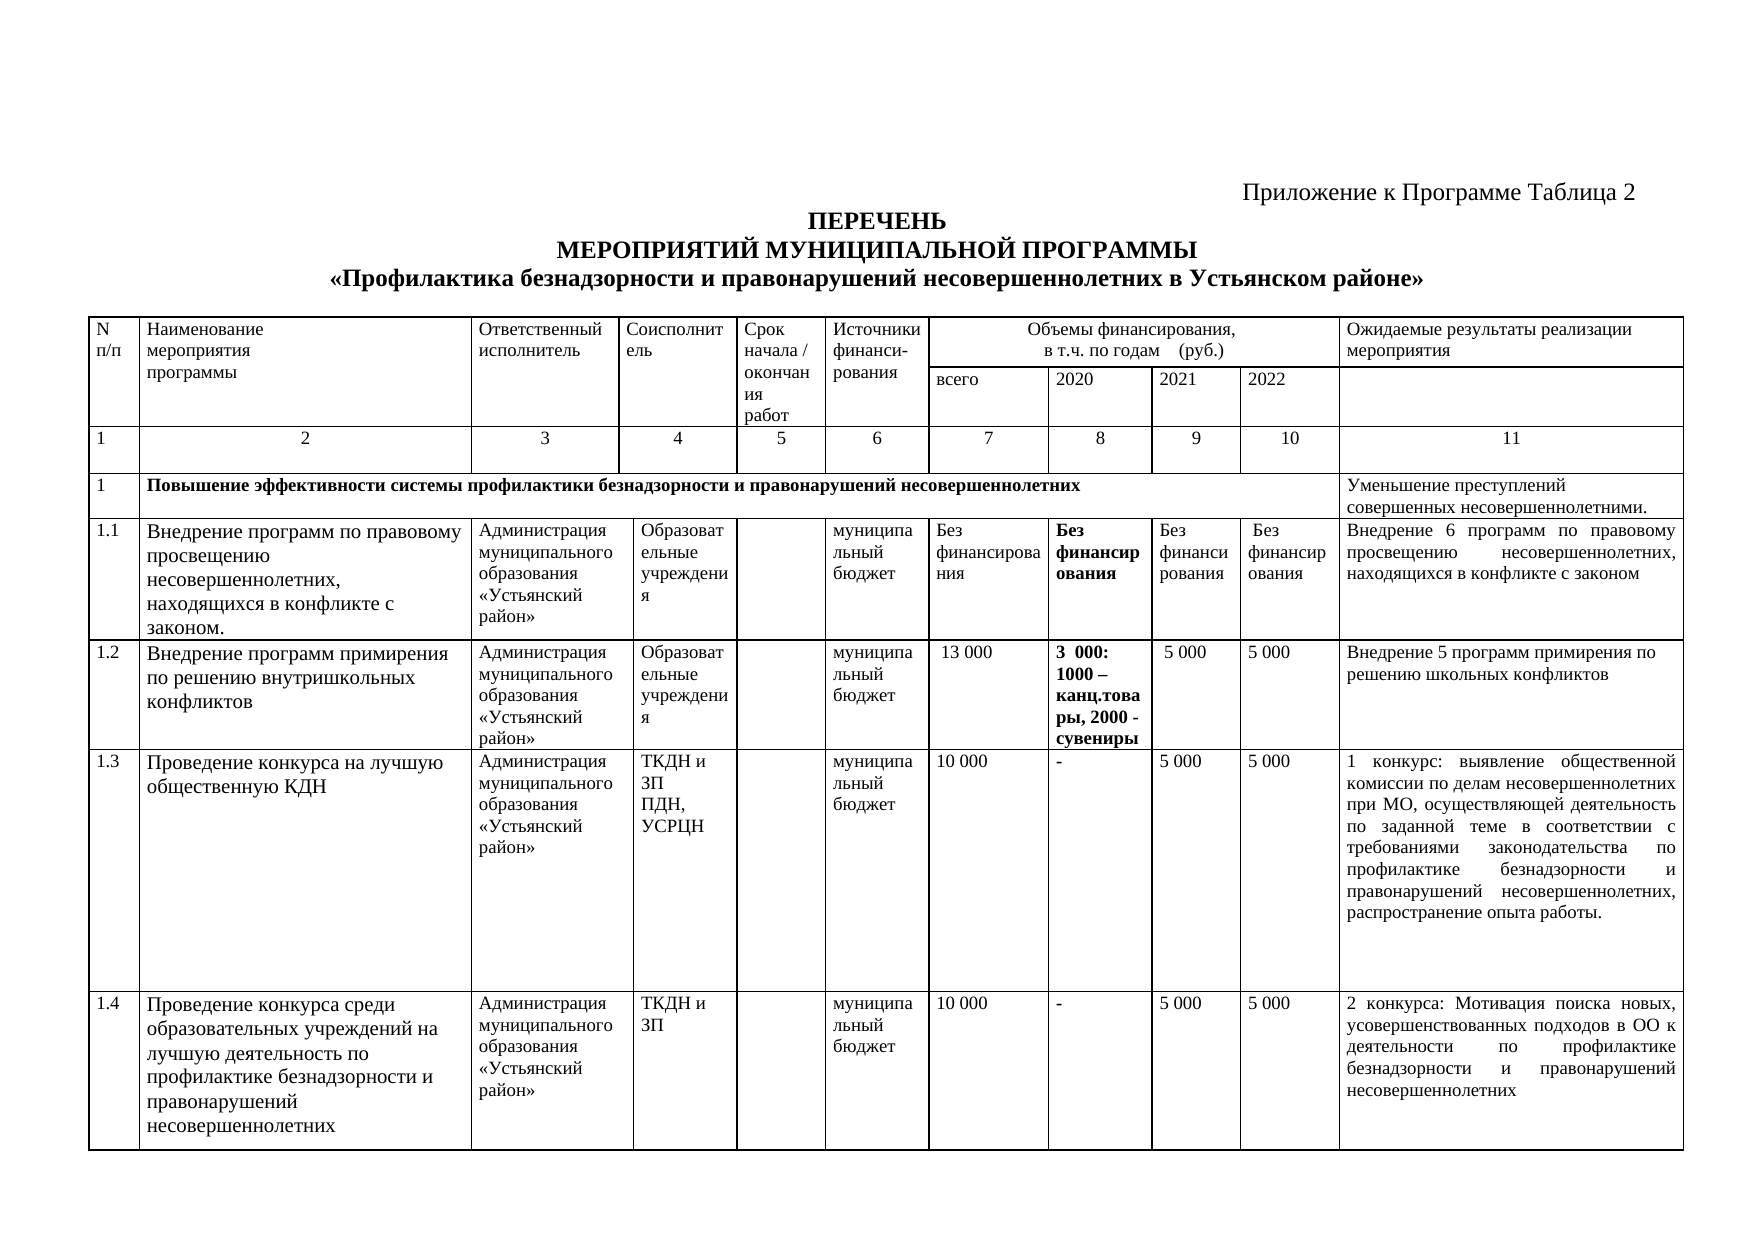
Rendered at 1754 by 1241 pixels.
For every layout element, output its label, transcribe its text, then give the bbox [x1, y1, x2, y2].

table_cell 1.3 [90, 750, 139, 991]
table_cell 1.2 [90, 641, 139, 749]
table_cell 10 000 [930, 992, 1048, 1149]
table_cell Внедрение 5 программ примирения по решению школьных конфликтов [1340, 641, 1683, 749]
table_cell 11 [1340, 427, 1683, 473]
table_cell муниципальный бюджет [826, 641, 928, 749]
table_cell 5 000 [1241, 992, 1339, 1149]
table_cell 13 000 [930, 641, 1048, 749]
table_cell 7 [930, 427, 1048, 473]
table_cell Без финансирования [1049, 519, 1151, 639]
table_cell 1.4 [90, 992, 139, 1149]
table_cell 9 [1153, 427, 1240, 473]
table_cell 5 000 [1153, 750, 1240, 991]
table_cell муниципальный бюджет [826, 750, 928, 991]
table_cell [620, 366, 736, 426]
table_cell 6 [826, 427, 928, 473]
table_cell 5 000 [1241, 750, 1339, 991]
text Приложение к Программе Таблица 2 [118, 177, 1636, 206]
table_header Источники финанси- рования [826, 318, 928, 426]
table_cell - [1049, 750, 1151, 991]
table_cell [1340, 368, 1683, 426]
table_cell Администрация муниципального образования «Устьянский район» [472, 750, 633, 991]
table_cell 1 [90, 427, 139, 473]
table_cell 10 [1241, 427, 1339, 473]
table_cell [472, 992, 633, 1149]
text «Профилактика безнадзорности и правонарушений несовершеннолетних в Устьянском районе» [118, 263, 1636, 292]
table_cell 1 [90, 474, 139, 517]
table_cell Проведение конкурса на лучшую общественную КДН [140, 750, 471, 991]
table_cell [738, 641, 825, 749]
table_cell всего [930, 368, 1048, 426]
table_cell 5 000 [1153, 992, 1240, 1149]
table_header N п/п [90, 318, 139, 426]
table_header Объемы финансирования, в т.ч. по годам (руб.) [930, 318, 1339, 366]
table_cell 5 [738, 427, 825, 473]
table_cell муниципальный бюджет [826, 519, 928, 639]
table_cell 10 000 [930, 750, 1048, 991]
table_cell [738, 992, 825, 1149]
table_cell 1.1 [90, 519, 139, 639]
table_cell Уменьшение преступлений совершенных несовершеннолетними. [1340, 474, 1683, 517]
table_cell 2021 [1153, 368, 1240, 426]
table_header Ответственный исполнитель [472, 318, 618, 426]
table_cell [738, 519, 825, 639]
text ПЕРЕЧЕНЬ [118, 206, 1636, 235]
table_cell Администрация муниципального образования «Устьянский район» [472, 641, 633, 749]
table_cell 4 [620, 427, 736, 473]
table_cell Без финансирования [1153, 519, 1240, 639]
table_cell Внедрение программ по правовому просвещению несовершеннолетних, находящихся в конфликте с законом. [140, 519, 471, 639]
table_cell Без финансирования [1241, 519, 1339, 639]
table_cell 5 000 [1153, 641, 1240, 749]
table_cell Администрация муниципального образования «Устьянский район» [472, 519, 633, 639]
table_cell Внедрение 6 программ по правовому просвещению несовершеннолетних, находящихся в конфликте с законом [1340, 519, 1683, 639]
text МЕРОПРИЯТИЙ МУНИЦИПАЛЬНОЙ ПРОГРАММЫ [118, 235, 1636, 263]
table_cell 2 конкурса: Мотивация поиска новых, усовершенствованных подходов в ОО к деятельности по профилактике безнадзорности и правонарушений несовершеннолетних [1340, 992, 1683, 1149]
table_cell 8 [1049, 427, 1151, 473]
table_cell 3 000: 1000 – канц.товары, 2000 - сувениры [1049, 641, 1151, 749]
table_cell Проведение конкурса среди образовательных учреждений на лучшую деятельность по профилактике безнадзорности и правонарушений несовершеннолетних [140, 992, 471, 1149]
table_cell 3 [472, 427, 618, 473]
table_header Наименование мероприятия программы [140, 318, 471, 426]
table_cell Образовательные учреждения [634, 641, 736, 749]
table_header Срок начала / окончания работ [738, 318, 825, 426]
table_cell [826, 992, 928, 1149]
table_cell Внедрение программ примирения по решению внутришкольных конфликтов [140, 641, 471, 749]
table_cell [738, 750, 825, 991]
table_cell Без финансирования [930, 519, 1048, 639]
table_cell - [1049, 992, 1151, 1149]
table_cell 2022 [1241, 368, 1339, 426]
table_header Ожидаемые результаты реализации мероприятия [1340, 318, 1683, 366]
table_header Соисполнитель [620, 318, 736, 366]
table_cell ТКДН и ЗП [634, 992, 736, 1149]
table_cell Повышение эффективности системы профилактики безнадзорности и правонарушений несовершеннолетних [140, 474, 1339, 517]
table_cell ТКДН и ЗП ПДН, УСРЦН [634, 750, 736, 991]
table_cell 5 000 [1241, 641, 1339, 749]
table_cell 1 конкурс: выявление общественной комиссии по делам несовершеннолетних при МО, осуществляющей деятельность по заданной теме в соответствии с требованиями законодательства по профилактике безнадзорности и правонарушений несовершеннолетних, распространение опыта работы. [1340, 750, 1683, 991]
table_cell 2 [140, 427, 471, 473]
table_cell Образовательные учреждения [634, 519, 736, 639]
table_cell 2020 [1049, 368, 1151, 426]
